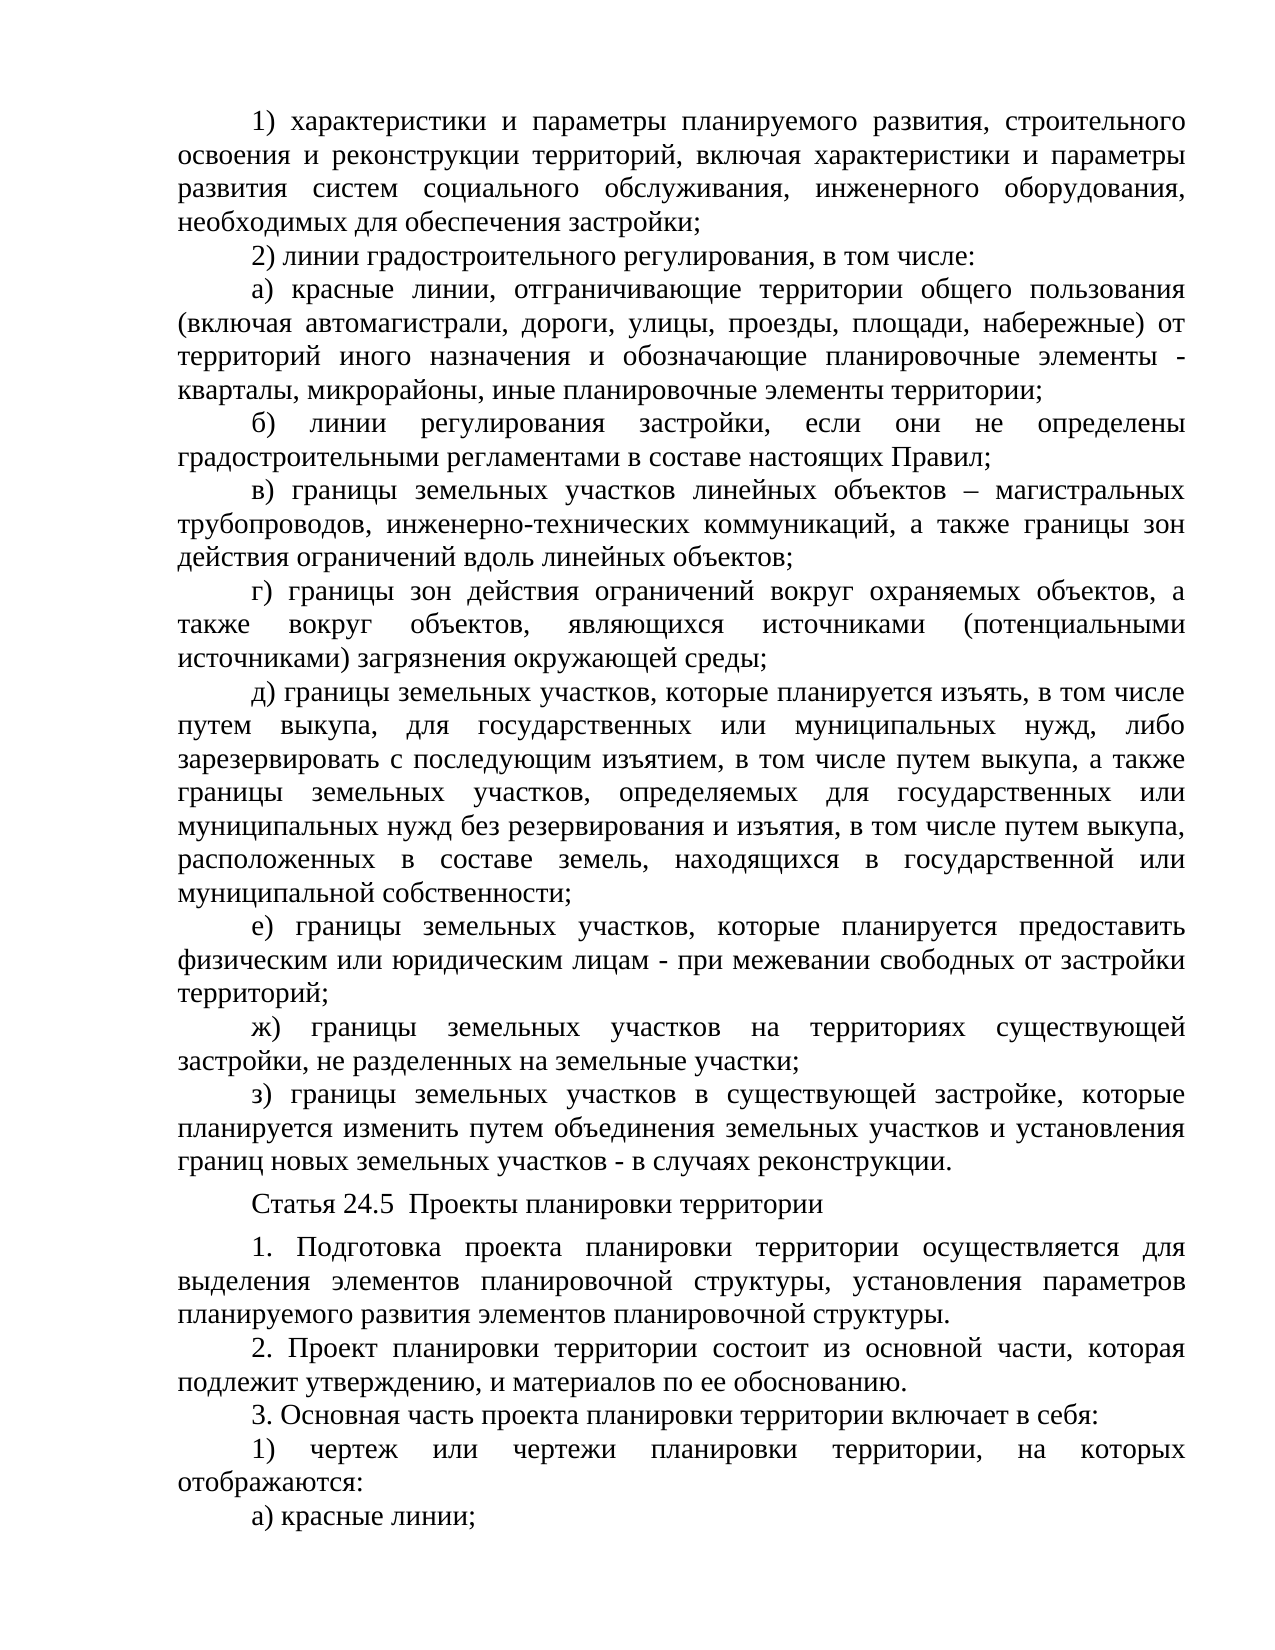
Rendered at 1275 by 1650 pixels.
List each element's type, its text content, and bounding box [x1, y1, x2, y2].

text 2. Проект планировки территории состоит из основной части, которая подлежит утверждению, и материалов по ее обоснованию. [177, 1330, 1186, 1397]
text Статья 24.5 Проекты планировки территории [177, 1186, 1186, 1220]
text 2) линии градостроительного регулирования, в том числе: [177, 238, 1186, 271]
text з) границы земельных участков в существующей застройке, которые планируется изменить путем объединения земельных участков и установления границ новых земельных участков - в случаях реконструкции. [177, 1076, 1186, 1177]
text 1) характеристики и параметры планируемого развития, строительного освоения и реконструкции территорий, включая характеристики и параметры развития систем социального обслуживания, инженерного оборудования, необходимых для обеспечения застройки; [177, 103, 1186, 238]
text б) линии регулирования застройки, если они не определены градостроительными регламентами в составе настоящих Правил; [177, 405, 1186, 472]
text д) границы земельных участков, которые планируется изъять, в том числе путем выкупа, для государственных или муниципальных нужд, либо зарезервировать с последующим изъятием, в том числе путем выкупа, а также границы земельных участков, определяемых для государственных или муниципальных нужд без резервирования и изъятия, в том числе путем выкупа, расположенных в составе земель, находящихся в государственной или муниципальной собственности; [177, 674, 1186, 908]
text а) красные линии; [177, 1498, 1186, 1531]
text 3. Основная часть проекта планировки территории включает в себя: [177, 1397, 1186, 1431]
text а) красные линии, отграничивающие территории общего пользования (включая автомагистрали, дороги, улицы, проезды, площади, набережные) от территорий иного назначения и обозначающие планировочные элементы - кварталы, микрорайоны, иные планировочные элементы территории; [177, 271, 1186, 405]
text ж) границы земельных участков на территориях существующей застройки, не разделенных на земельные участки; [177, 1009, 1186, 1076]
text 1) чертеж или чертежи планировки территории, на которых отображаются: [177, 1431, 1186, 1498]
text г) границы зон действия ограничений вокруг охраняемых объектов, а также вокруг объектов, являющихся источниками (потенциальными источниками) загрязнения окружающей среды; [177, 573, 1186, 674]
text 1. Подготовка проекта планировки территории осуществляется для выделения элементов планировочной структуры, установления параметров планируемого развития элементов планировочной структуры. [177, 1229, 1186, 1330]
text е) границы земельных участков, которые планируется предоставить физическим или юридическим лицам - при межевании свободных от застройки территорий; [177, 908, 1186, 1009]
text в) границы земельных участков линейных объектов – магистральных трубопроводов, инженерно-технических коммуникаций, а также границы зон действия ограничений вдоль линейных объектов; [177, 472, 1186, 573]
